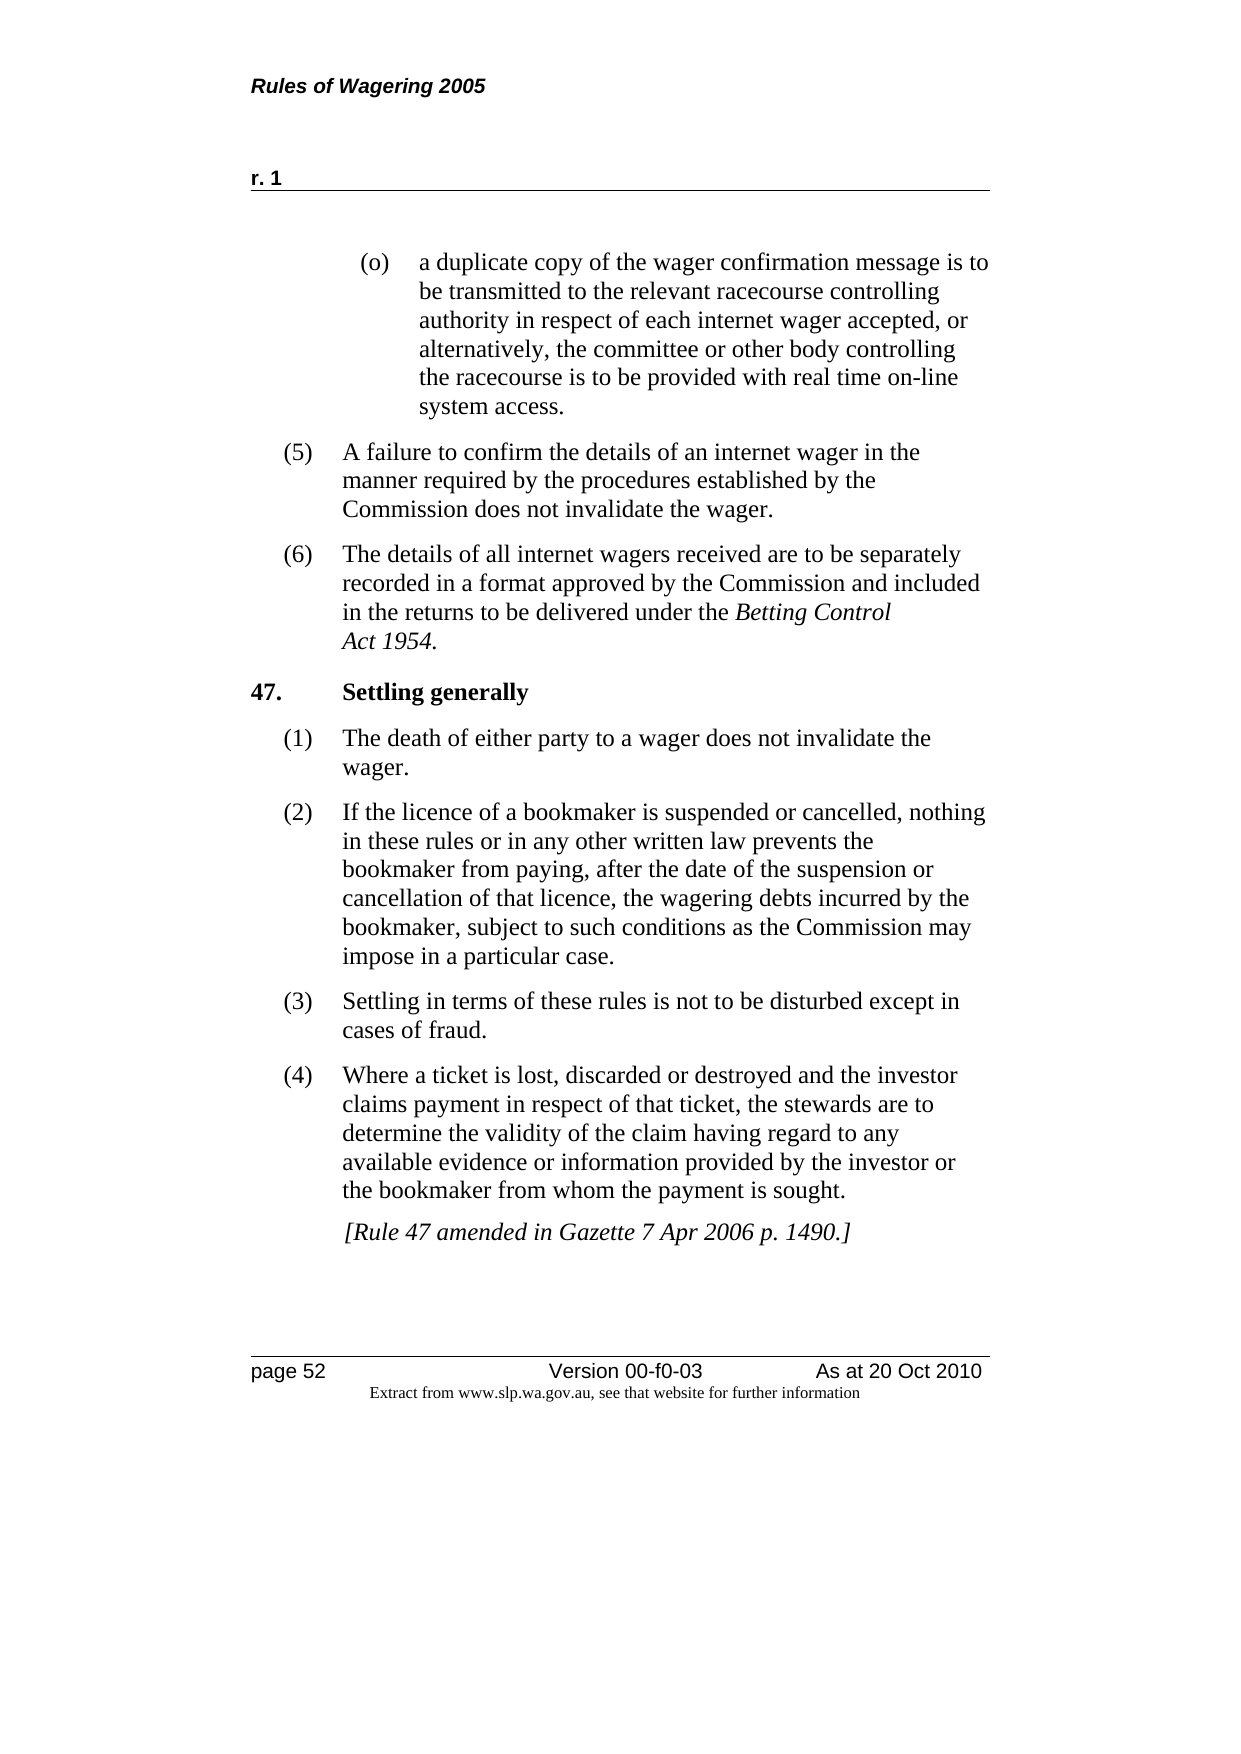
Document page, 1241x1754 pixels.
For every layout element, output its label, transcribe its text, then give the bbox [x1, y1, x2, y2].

text [Rule 47 amended in Gazette 7 Apr 2006 p. 1490.] [251, 1217, 990, 1245]
text (3) Settling in terms of these rules is not to be disturbed except in cases of fraud. [251, 986, 990, 1044]
text (6) The details of all internet wagers received are to be separately recorded in a format approved by the Commission and included in the returns to be delivered under the Betting Control Act 1954. [251, 539, 990, 654]
text (o) a duplicate copy of the wager confirmation message is to be transmitted to the relevant racecourse controlling authority in respect of each internet wager accepted, or alternatively, the committee or other body controlling the racecourse is to be provided with real time on-line system access. [251, 247, 990, 420]
text (5) A failure to confirm the details of an internet wager in the manner required by the procedures established by the Commission does not invalidate the wager. [251, 437, 990, 523]
text (2) If the licence of a bookmaker is suspended or cancelled, nothing in these rules or in any other written law prevents the bookmaker from paying, after the date of the suspension or cancellation of that licence, the wagering debts incurred by the bookmaker, subject to such conditions as the Commission may impose in a particular case. [251, 797, 990, 969]
text (1) The death of either party to a wager does not invalidate the wager. [251, 723, 990, 780]
subtitle 47. Settling generally [251, 677, 990, 706]
text (4) Where a ticket is lost, discarded or destroyed and the investor claims payment in respect of that ticket, the stewards are to determine the validity of the claim having regard to any available evidence or information provided by the investor or the bookmaker from whom the payment is sought. [251, 1060, 990, 1204]
